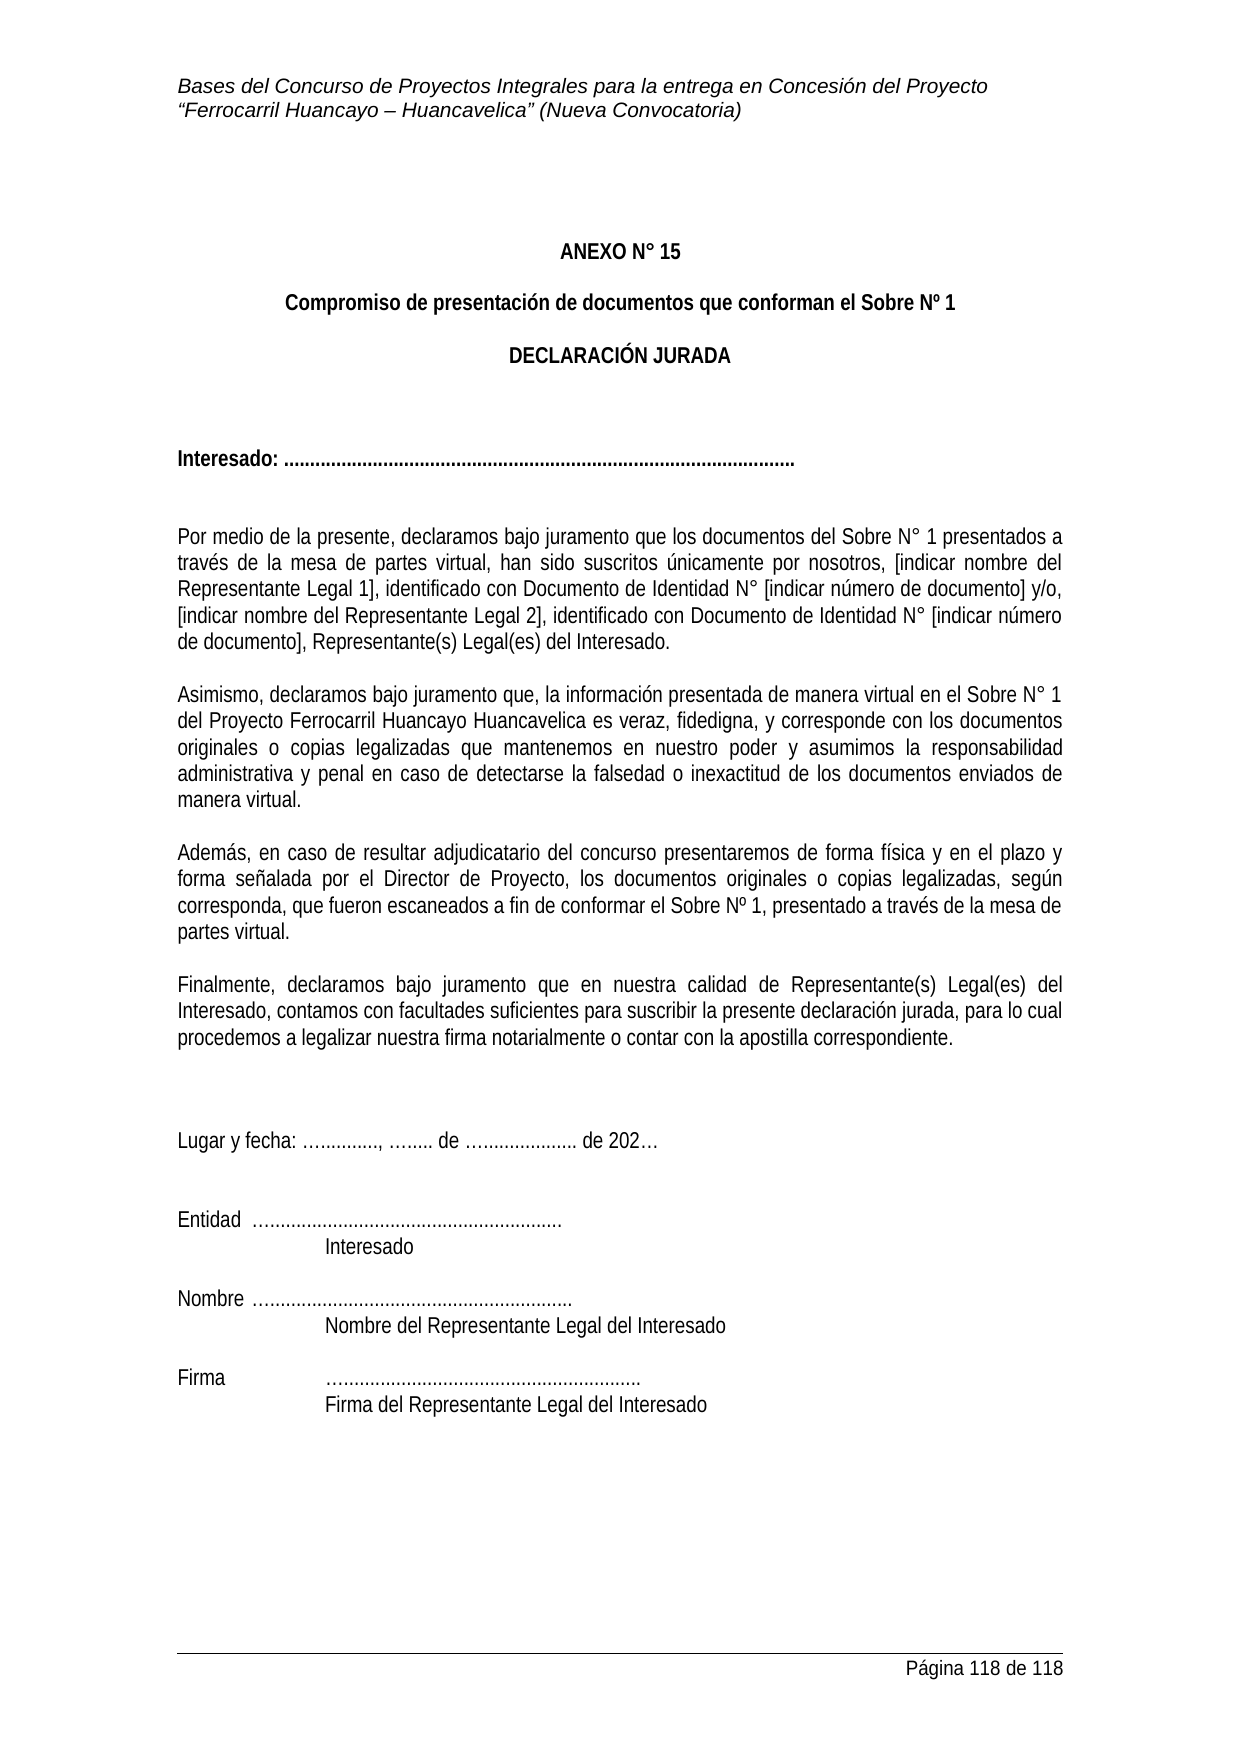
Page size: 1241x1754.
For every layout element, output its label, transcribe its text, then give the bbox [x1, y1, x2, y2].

text Nombre ….......................................................... [177, 1285, 1063, 1312]
subtitle Finalmente, declaramos bajo juramento que en nuestra calidad de Representante(s) Legal(es) del Interesado, contamos con facultades suficientes para suscribir la presente declaración jurada, para lo cual procedemos a legalizar nuestra firma notarialmente o contar con la apostilla correspondiente. [177, 971, 1063, 1050]
text Nombre del Representante Legal del Interesado [251, 1312, 1063, 1338]
subtitle Además, en caso de resultar adjudicatario del concurso presentaremos de forma física y en el plazo y forma señalada por el Director de Proyecto, los documentos originales o copias legalizadas, según corresponda, que fueron escaneados a fin de conformar el Sobre Nº 1, presentado a través de la mesa de partes virtual. [177, 839, 1063, 944]
subtitle Asimismo, declaramos bajo juramento que, la información presentada de manera virtual en el Sobre N° 1 del Proyecto Ferrocarril Huancayo Huancavelica es veraz, fidedigna, y corresponde con los documentos originales o copias legalizadas que mantenemos en nuestro poder y asumimos la responsabilidad administrativa y penal en caso de detectarse la falsedad o inexactitud de los documentos enviados de manera virtual. [177, 681, 1063, 813]
text Entidad …........................................................ [177, 1206, 1063, 1233]
subtitle Interesado: .................................................................................................. [177, 445, 1063, 472]
text Lugar y fecha: …..........., …..... de ….................. de 202… [177, 1127, 1063, 1153]
subtitle Por medio de la presente, declaramos bajo juramento que los documentos del Sobre N° 1 presentados a través de la mesa de partes virtual, han sido suscritos únicamente por nosotros, [indicar nombre del Representante Legal 1], identificado con Documento de Identidad N° [indicar número de documento] y/o, [indicar nombre del Representante Legal 2], identificado con Documento de Identidad N° [indicar número de documento], Representante(s) Legal(es) del Interesado. [177, 523, 1063, 654]
text ANEXO N° 15 [177, 238, 1063, 264]
text Firma …......................................................... [177, 1364, 1063, 1391]
text Interesado [251, 1233, 1063, 1259]
subtitle DECLARACIÓN JURADA [177, 342, 1063, 368]
text Firma del Representante Legal del Interesado [251, 1391, 1063, 1417]
subtitle Compromiso de presentación de documentos que conforman el Sobre Nº 1 [177, 289, 1063, 315]
